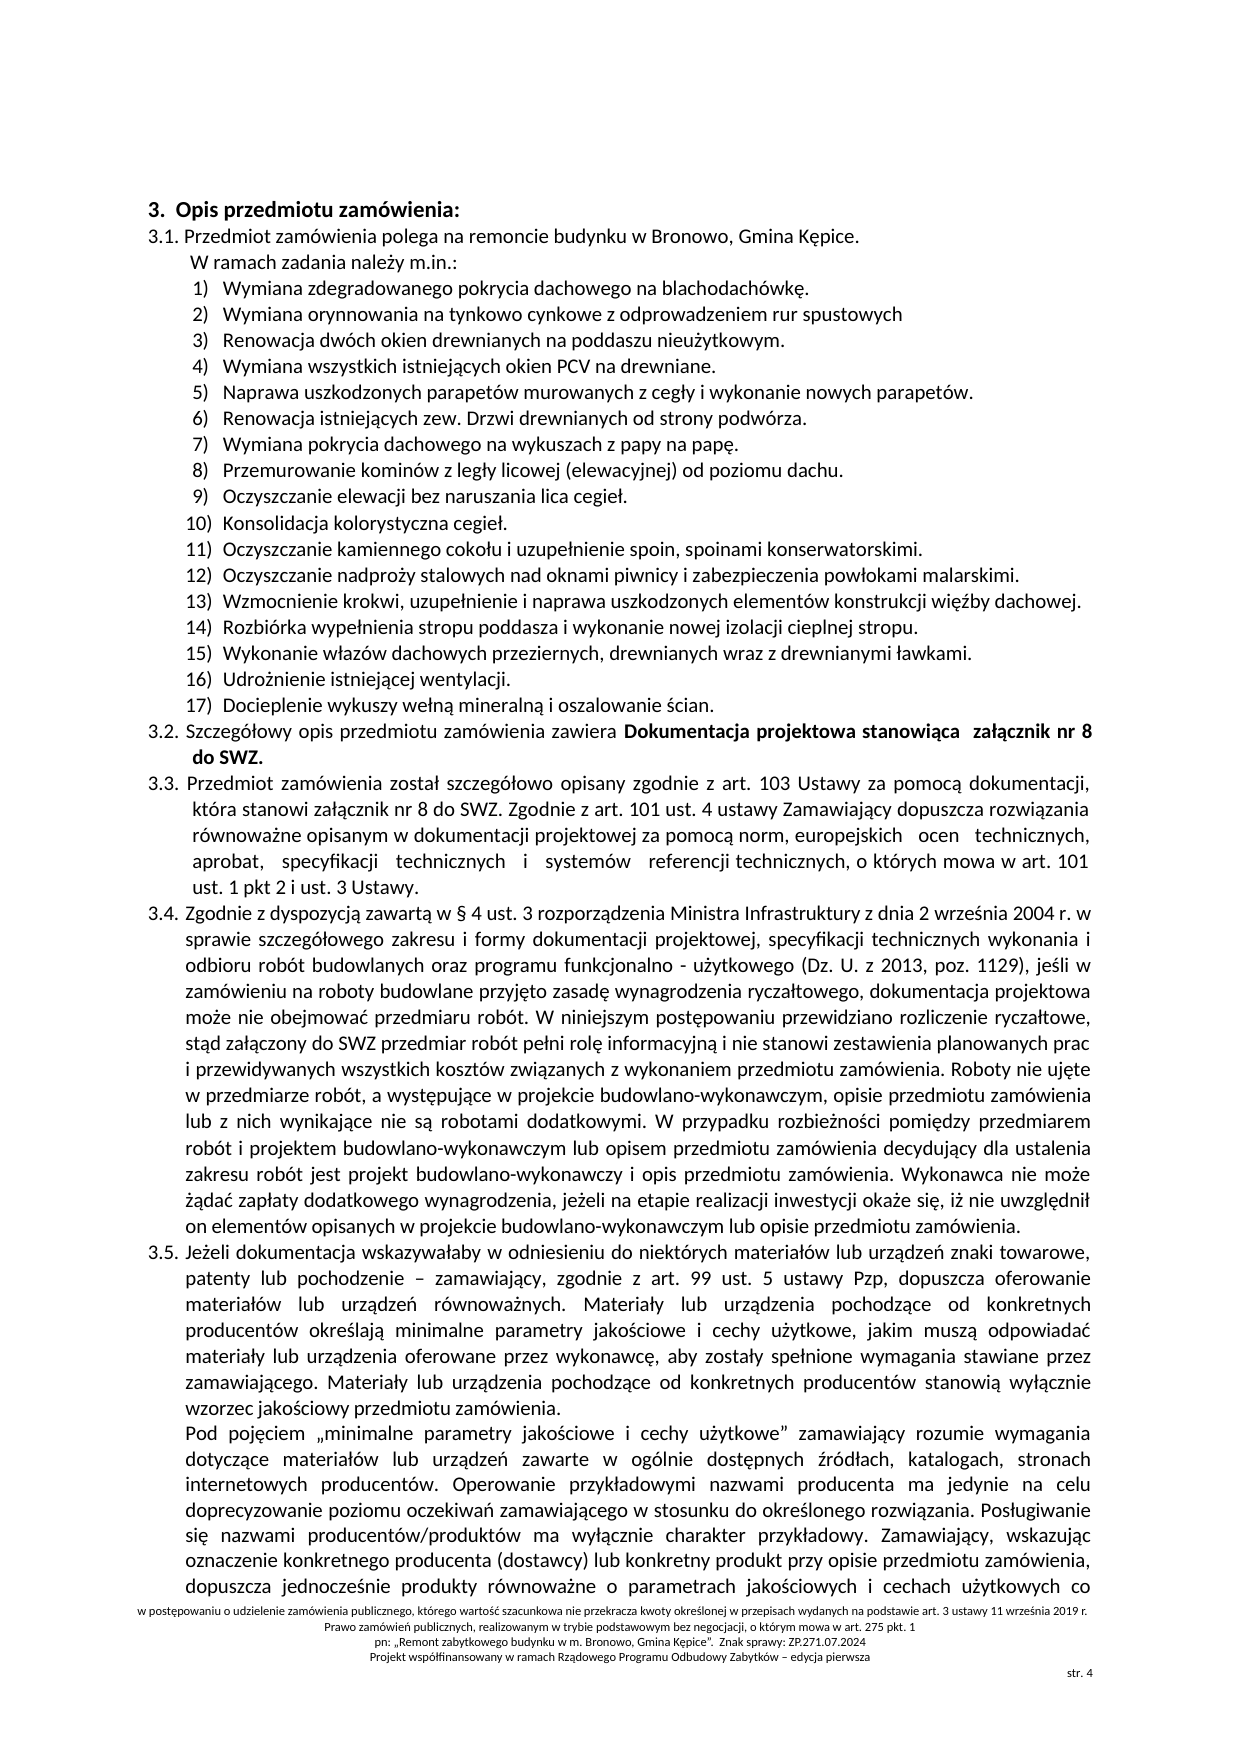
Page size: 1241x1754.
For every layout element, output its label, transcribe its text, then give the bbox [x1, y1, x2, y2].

list Renowacja istniejących zew. Drzwi drewnianych od strony podwórza. [192, 405, 1093, 431]
list Wzmocnienie krokwi, uzupełnienie i naprawa uszkodzonych elementów konstrukcji więźby dachowej. [185, 587, 1093, 613]
list Konsolidacja kolorystyczna cegieł. [185, 509, 1093, 535]
list Jeżeli dokumentacja wskazywałaby w odniesieniu do niektórych materiałów lub urządzeń znaki towarowe, patenty lub pochodzenie – zamawiający, zgodnie z art. 99 ust. 5 ustawy Pzp, dopuszcza oferowanie materiałów lub urządzeń równoważnych. Materiały lub urządzenia pochodzące od konkretnych producentów określają minimalne parametry jakościowe i cechy użytkowe, jakim muszą odpowiadać materiały lub urządzenia oferowane przez wykonawcę, aby zostały spełnione wymagania stawiane przez zamawiającego. Materiały lub urządzenia pochodzące od konkretnych producentów stanowią wyłącznie wzorzec jakościowy przedmiotu zamówienia. [148, 1238, 1092, 1421]
text W ramach zadania należy m.in.: [148, 249, 1093, 275]
list Naprawa uszkodzonych parapetów murowanych z cegły i wykonanie nowych parapetów. [192, 379, 1093, 405]
list Wymiana orynnowania na tynkowo cynkowe z odprowadzeniem rur spustowych [192, 301, 1093, 327]
list Rozbiórka wypełnienia stropu poddasza i wykonanie nowej izolacji cieplnej stropu. [185, 613, 1093, 639]
text 3.1. Przedmiot zamówienia polega na remoncie budynku w Bronowo, Gmina Kępice. [148, 223, 1093, 249]
text 3.3. Przedmiot zamówienia został szczegółowo opisany zgodnie z art. 103 Ustawy za pomocą dokumentacji, która stanowi załącznik nr 8 do SWZ. Zgodnie z art. 101 ust. 4 ustawy Zamawiający dopuszcza rozwiązania równoważne opisanym w dokumentacji projektowej za pomocą norm, europejskich ocen technicznych, aprobat, specyfikacji technicznych i systemów referencji technicznych, o których mowa w art. 101 ust. 1 pkt 2 i ust. 3 Ustawy. [148, 769, 1091, 900]
text 3. Opis przedmiotu zamówienia: [148, 197, 1093, 223]
text 3.2. Szczegółowy opis przedmiotu zamówienia zawiera Dokumentacja projektowa stanowiąca załącznik nr 8 do SWZ. [148, 717, 1093, 769]
list Renowacja dwóch okien drewnianych na poddaszu nieużytkowym. [192, 327, 1093, 353]
list Wykonanie włazów dachowych przeziernych, drewnianych wraz z drewnianymi ławkami. [185, 639, 1093, 665]
list Wymiana wszystkich istniejących okien PCV na drewniane. [192, 353, 1093, 379]
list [185, 1421, 1092, 1598]
list Oczyszczanie elewacji bez naruszania lica cegieł. [192, 483, 1093, 509]
list Wymiana pokrycia dachowego na wykuszach z papy na papę. [192, 431, 1093, 457]
list Docieplenie wykuszy wełną mineralną i oszalowanie ścian. [185, 691, 1093, 717]
list Udrożnienie istniejącej wentylacji. [185, 665, 1093, 691]
list Wymiana zdegradowanego pokrycia dachowego na blachodachówkę. [192, 275, 1093, 301]
list Oczyszczanie nadproży stalowych nad oknami piwnicy i zabezpieczenia powłokami malarskimi. [185, 561, 1093, 587]
list Przemurowanie kominów z legły licowej (elewacyjnej) od poziomu dachu. [192, 457, 1093, 483]
list Oczyszczanie kamiennego cokołu i uzupełnienie spoin, spoinami konserwatorskimi. [185, 535, 1093, 561]
list Zgodnie z dyspozycją zawartą w § 4 ust. 3 rozporządzenia Ministra Infrastruktury z dnia 2 września 2004 r. w sprawie szczegółowego zakresu i formy dokumentacji projektowej, specyfikacji technicznych wykonania i odbioru robót budowlanych oraz programu funkcjonalno - użytkowego (Dz. U. z 2013, poz. 1129), jeśli w zamówieniu na roboty budowlane przyjęto zasadę wynagrodzenia ryczałtowego, dokumentacja projektowa może nie obejmować przedmiaru robót. W niniejszym postępowaniu przewidziano rozliczenie ryczałtowe, stąd załączony do SWZ przedmiar robót pełni rolę informacyjną i nie stanowi zestawienia planowanych prac i przewidywanych wszystkich kosztów związanych z wykonaniem przedmiotu zamówienia. Roboty nie ujęte w przedmiarze robót, a występujące w projekcie budowlano-wykonawczym, opisie przedmiotu zamówienia lub z nich wynikające nie są robotami dodatkowymi. W przypadku rozbieżności pomiędzy przedmiarem robót i projektem budowlano-wykonawczym lub opisem przedmiotu zamówienia decydujący dla ustalenia zakresu robót jest projekt budowlano-wykonawczy i opis przedmiotu zamówienia. Wykonawca nie może żądać zapłaty dodatkowego wynagrodzenia, jeżeli na etapie realizacji inwestycji okaże się, iż nie uwzględnił on elementów opisanych w projekcie budowlano-wykonawczym lub opisie przedmiotu zamówienia. [148, 900, 1092, 1238]
